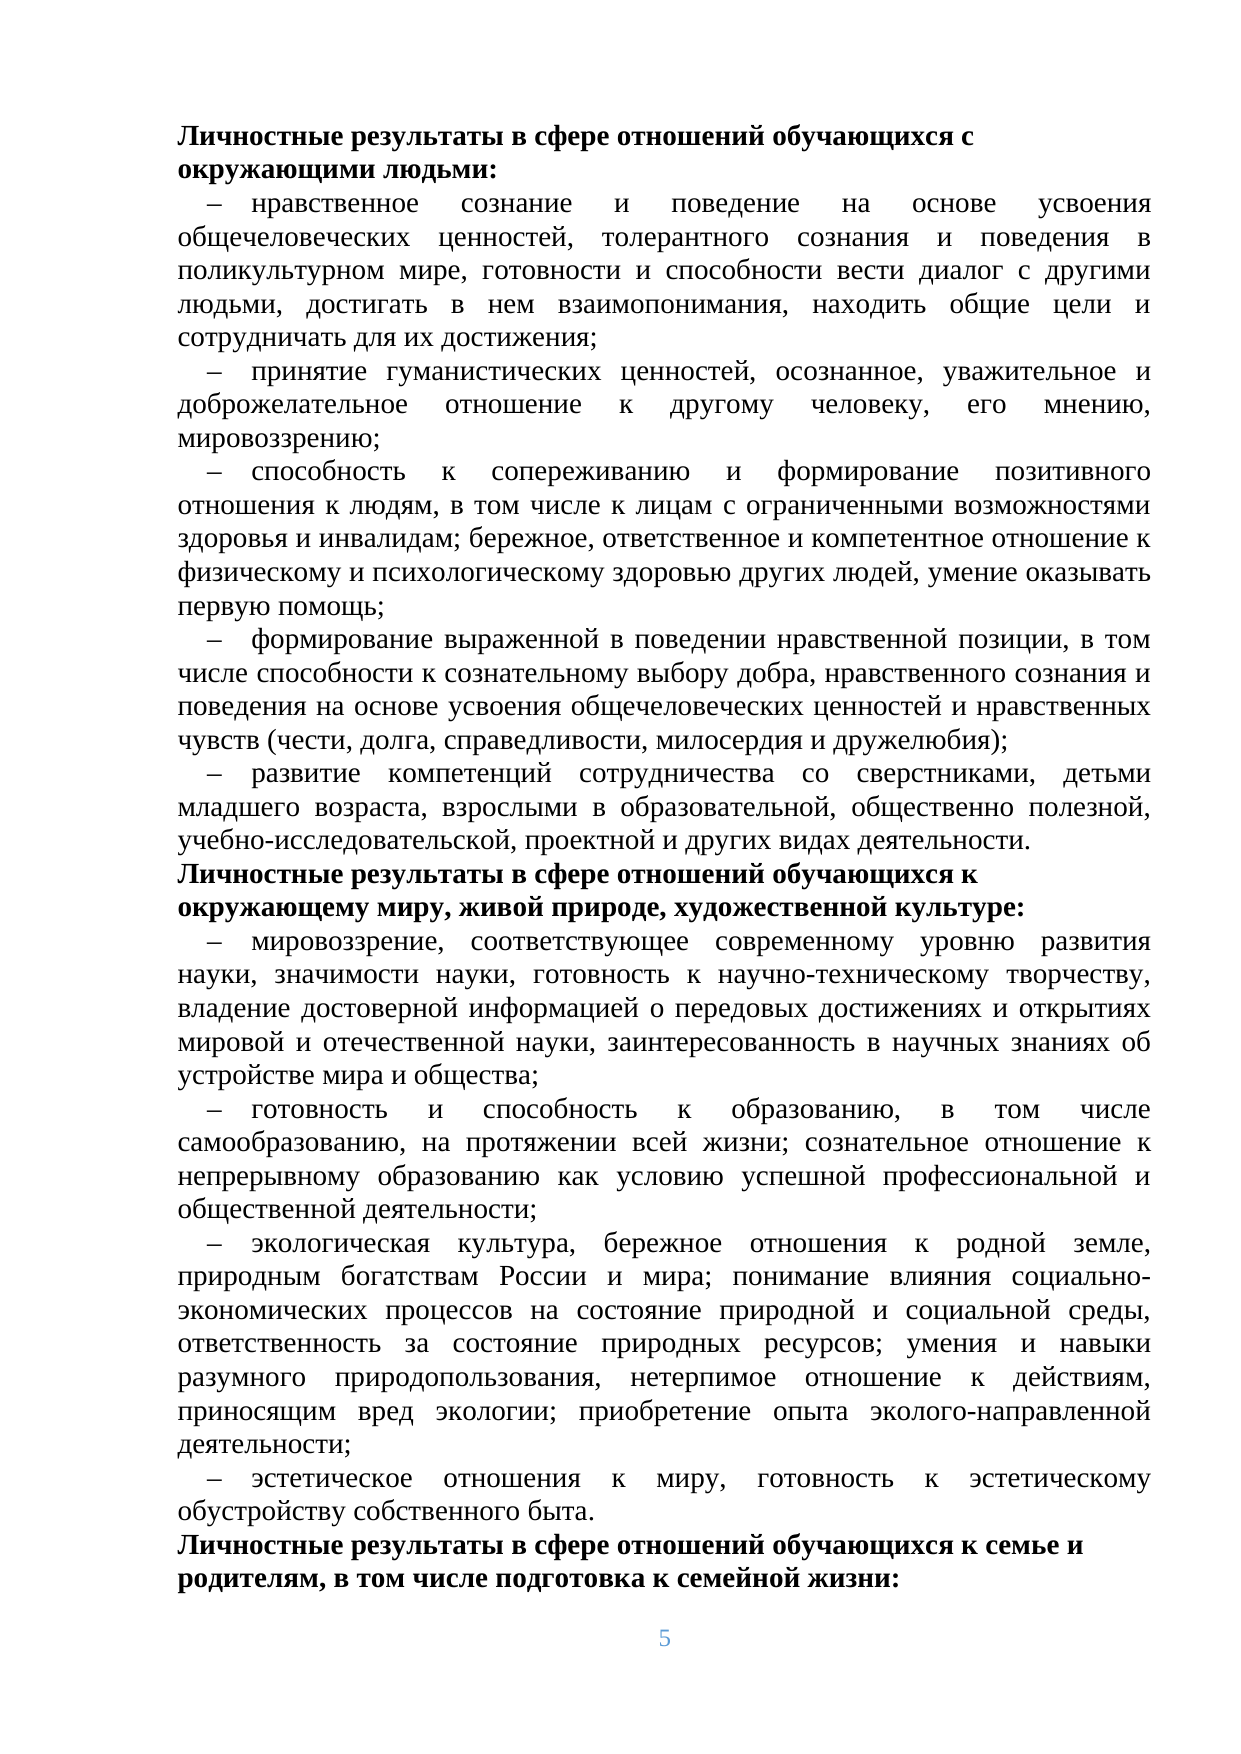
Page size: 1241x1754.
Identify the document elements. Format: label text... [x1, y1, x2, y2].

text способность к сопереживанию и формирование позитивного отношения к людям, в том числе к лицам с ограниченными возможностями здоровья и инвалидам; бережное, ответственное и компетентное отношение к физическому и психологическому здоровью других людей, умение оказывать первую помощь; [177, 453, 1152, 621]
text Личностные результаты в сфере отношений обучающихся к семье и родителям, в том числе подготовка к семейной жизни: [177, 1527, 1152, 1594]
text готовность и способность к образованию, в том числе самообразованию, на протяжении всей жизни; сознательное отношение к непрерывному образованию как условию успешной профессиональной и общественной деятельности; [177, 1091, 1152, 1225]
text эстетическое отношения к миру, готовность к эстетическому обустройству собственного быта. [177, 1460, 1152, 1527]
text принятие гуманистических ценностей, осознанное, уважительное и доброжелательное отношение к другому человеку, его мнению, мировоззрению; [177, 353, 1152, 453]
text развитие компетенций сотрудничества со сверстниками, детьми младшего возраста, взрослыми в образовательной, общественно полезной, учебно-исследовательской, проектной и других видах деятельности. [177, 755, 1152, 856]
text нравственное сознание и поведение на основе усвоения общечеловеческих ценностей, толерантного сознания и поведения в поликультурном мире, готовности и способности вести диалог с другими людьми, достигать в нем взаимопонимания, находить общие цели и сотрудничать для их достижения; [177, 185, 1152, 353]
text Личностные результаты в сфере отношений обучающихся к окружающему миру, живой природе, художественной культуре: [177, 856, 1152, 923]
text экологическая культура, бережное отношения к родной земле, природным богатствам России и мира; понимание влияния социально-экономических процессов на состояние природной и социальной среды, ответственность за состояние природных ресурсов; умения и навыки разумного природопользования, нетерпимое отношение к действиям, приносящим вред экологии; приобретение опыта эколого-направленной деятельности; [177, 1225, 1152, 1460]
text формирование выраженной в поведении нравственной позиции, в том числе способности к сознательному выбору добра, нравственного сознания и поведения на основе усвоения общечеловеческих ценностей и нравственных чувств (чести, долга, справедливости, милосердия и дружелюбия); [177, 621, 1152, 755]
text мировоззрение, соответствующее современному уровню развития науки, значимости науки, готовность к научно-техническому творчеству, владение достоверной информацией о передовых достижениях и открытиях мировой и отечественной науки, заинтересованность в научных знаниях об устройстве мира и общества; [177, 923, 1152, 1091]
text Личностные результаты в сфере отношений обучающихся с окружающими людьми: [177, 118, 1152, 185]
